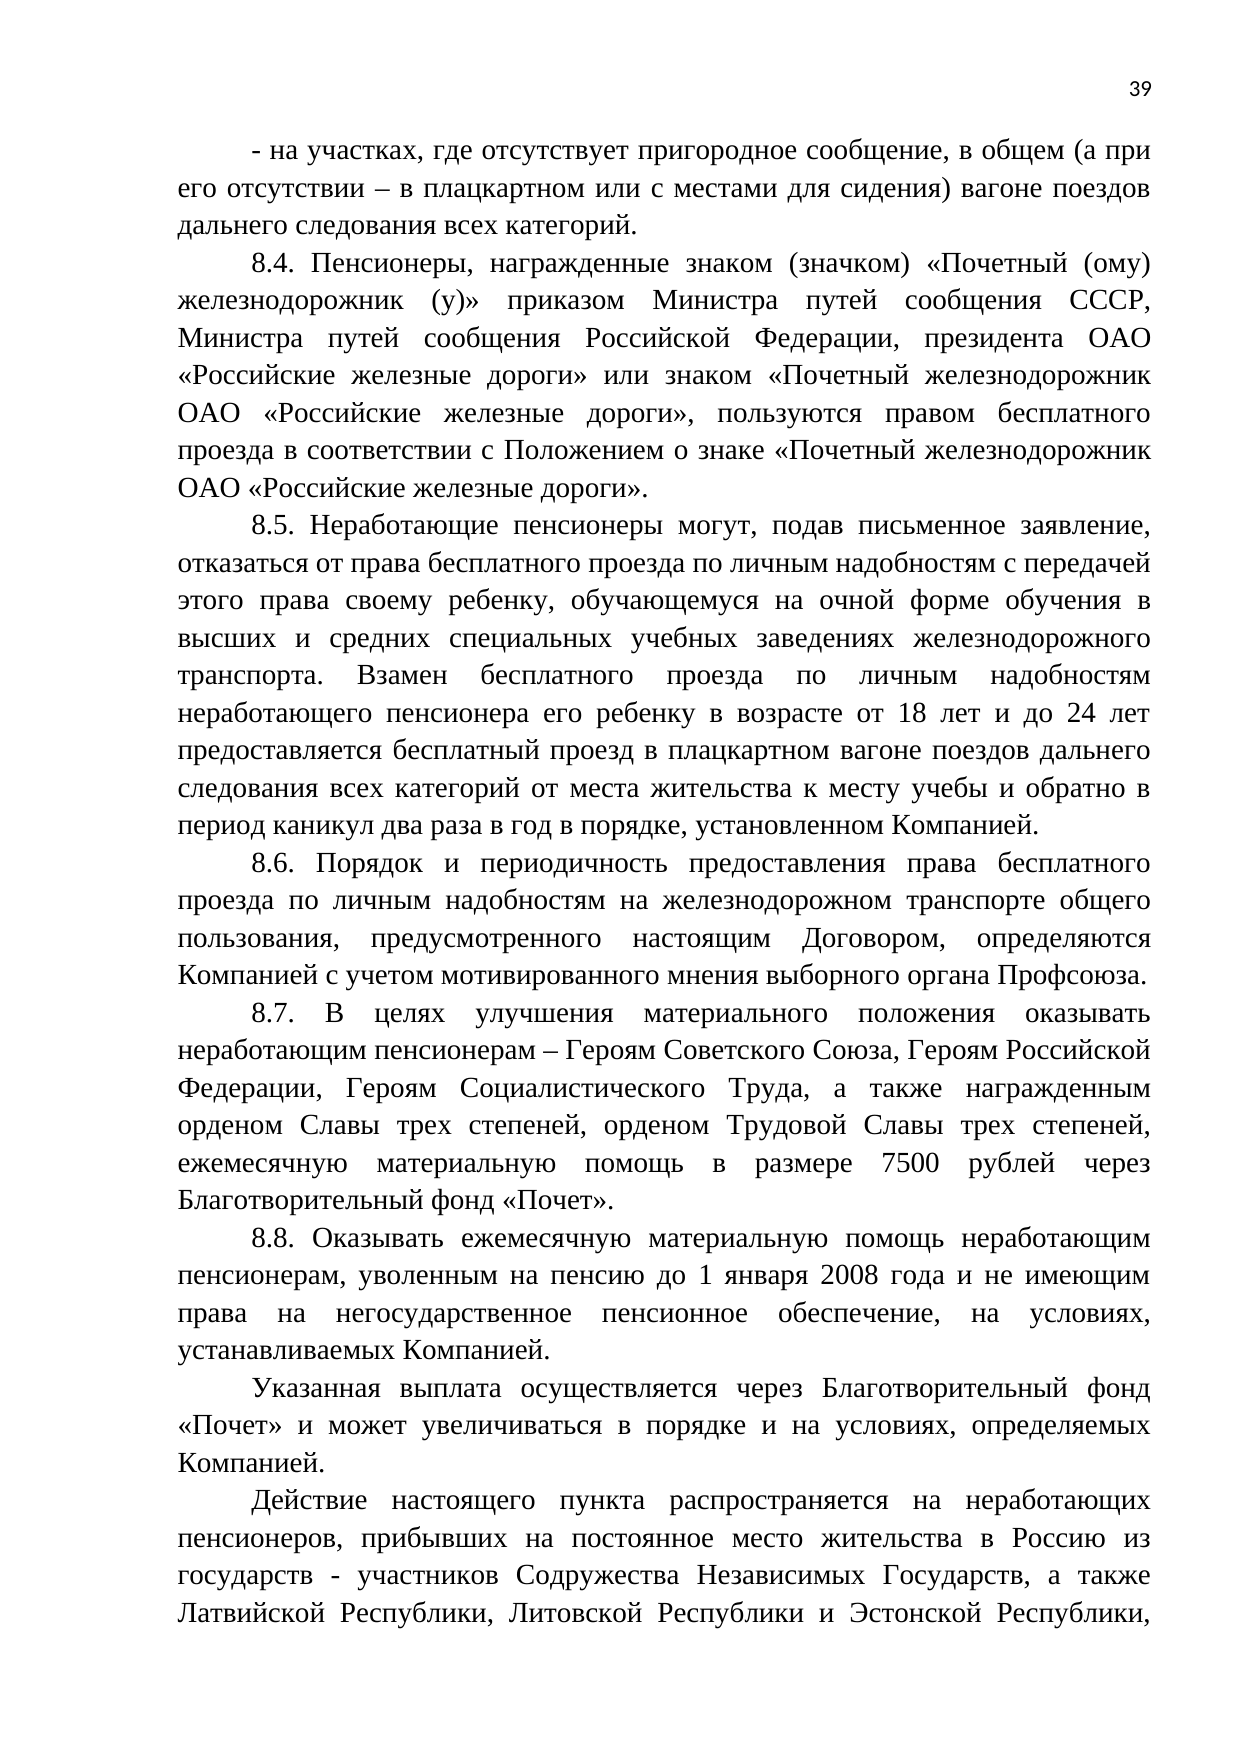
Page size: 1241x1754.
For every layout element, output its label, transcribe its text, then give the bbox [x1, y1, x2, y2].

text Указанная выплата осуществляется через Благотворительный фонд «Почет» и может увеличиваться в порядке и на условиях, определяемых Компанией. [177, 1367, 1152, 1480]
text 8.5. Неработающие пенсионеры могут, подав письменное заявление, отказаться от права бесплатного проезда по личным надобностям с передачей этого права своему ребенку, обучающемуся на очной форме обучения в высших и средних специальных учебных заведениях железнодорожного транспорта. Взамен бесплатного проезда по личным надобностям неработающего пенсионера его ребенку в возрасте от 18 лет и до 24 лет предоставляется бесплатный проезд в плацкартном вагоне поездов дальнего следования всех категорий от места жительства к месту учебы и обратно в период каникул два раза в год в порядке, установленном Компанией. [177, 505, 1152, 842]
text 8.6. Порядок и периодичность предоставления права бесплатного проезда по личным надобностям на железнодорожном транспорте общего пользования, предусмотренного настоящим Договором, определяются Компанией с учетом мотивированного мнения выборного органа Профсоюза. [177, 842, 1152, 992]
text - на участках, где отсутствует пригородное сообщение, в общем (а при его отсутствии – в плацкартном или с местами для сидения) вагоне поездов дальнего следования всех категорий. [177, 130, 1152, 242]
text 8.8. Оказывать ежемесячную материальную помощь неработающим пенсионерам, уволенным на пенсию до 1 января 2008 года и не имеющим права на негосударственное пенсионное обеспечение, на условиях, устанавливаемых Компанией. [177, 1217, 1152, 1367]
text 8.4. Пенсионеры, награжденные знаком (значком) «Почетный (ому) железнодорожник (у)» приказом Министра путей сообщения СССР, Министра путей сообщения Российской Федерации, президента ОАО «Российские железные дороги» или знаком «Почетный железнодорожник ОАО «Российские железные дороги», пользуются правом бесплатного проезда в соответствии с Положением о знаке «Почетный железнодорожник ОАО «Российские железные дороги». [177, 242, 1152, 505]
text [177, 1480, 1152, 1630]
text 8.7. В целях улучшения материального положения оказывать неработающим пенсионерам – Героям Советского Союза, Героям Российской Федерации, Героям Социалистического Труда, а также награжденным орденом Славы трех степеней, орденом Трудовой Славы трех степеней, ежемесячную материальную помощь в размере 7500 рублей через Благотворительный фонд «Почет». [177, 992, 1152, 1217]
